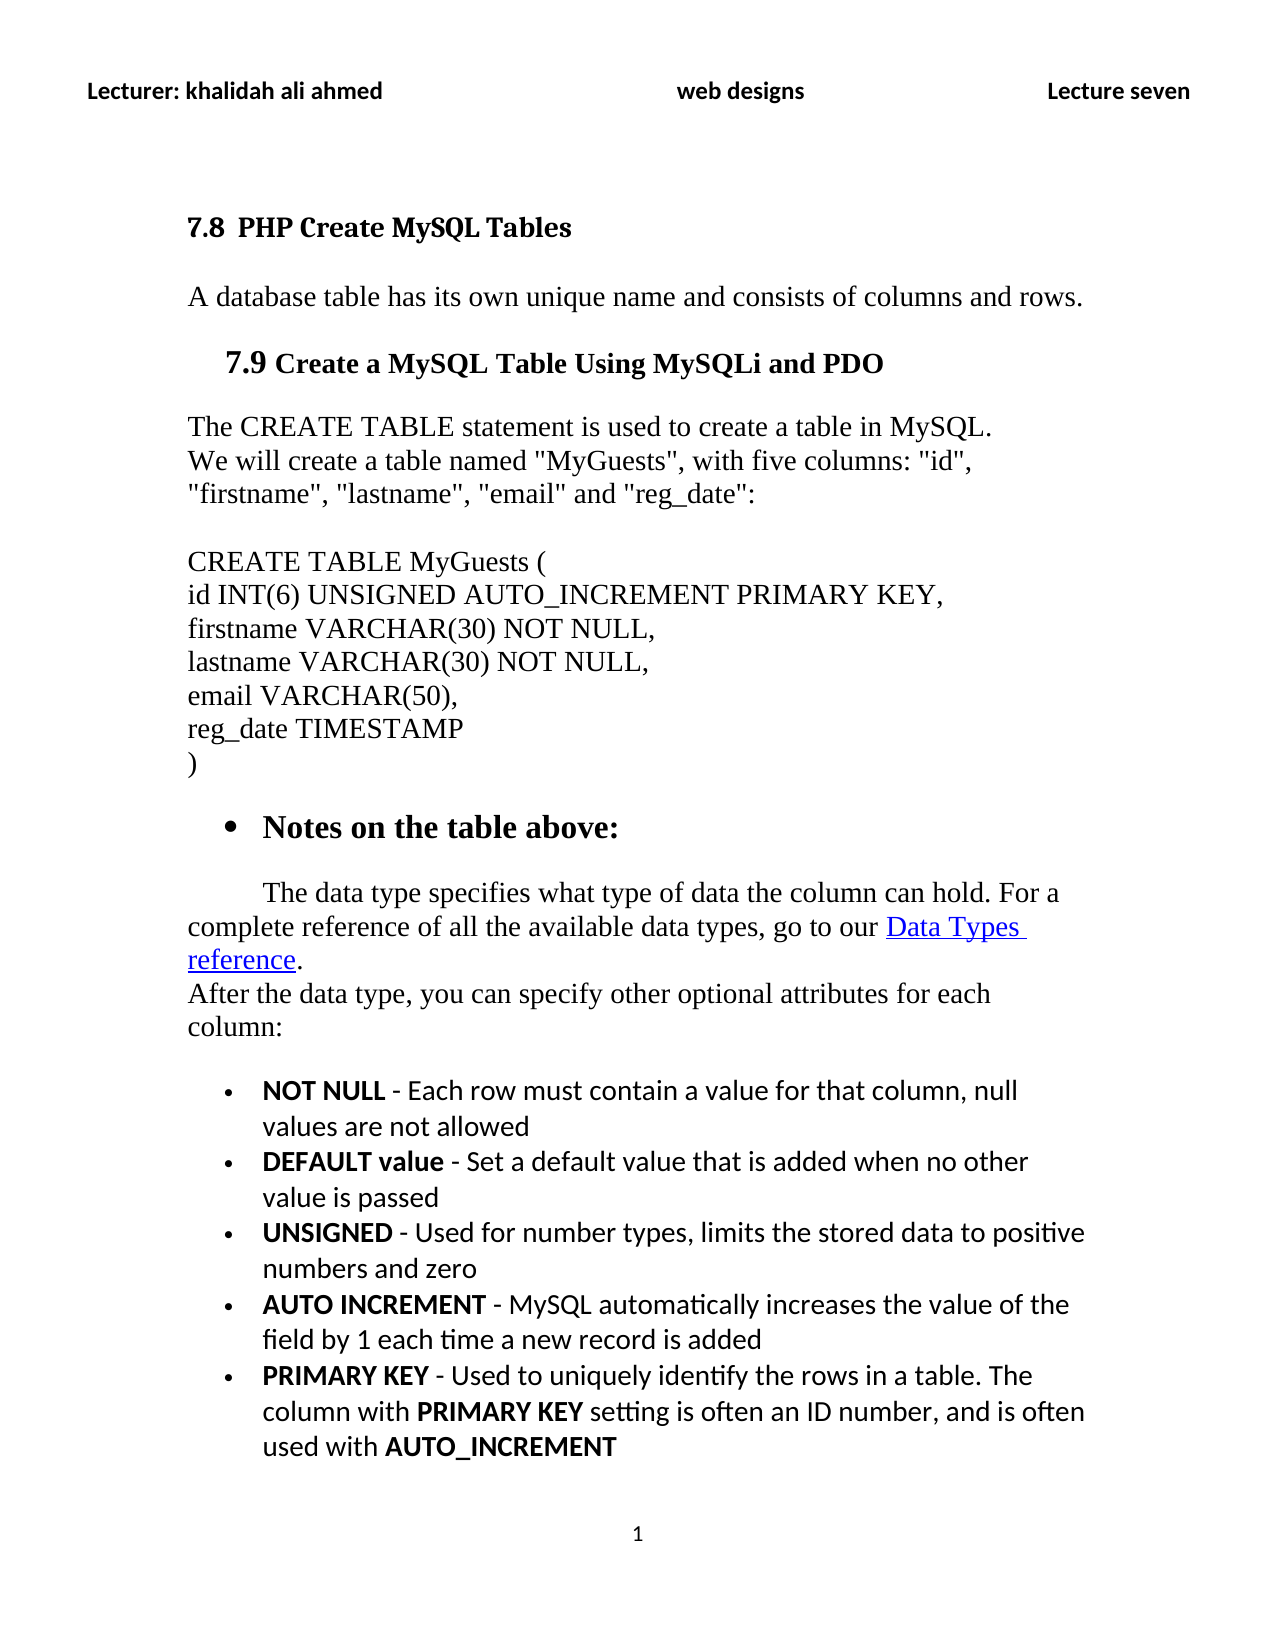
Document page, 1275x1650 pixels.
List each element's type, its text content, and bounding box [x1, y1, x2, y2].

text A database table has its own unique name and consists of columns and rows. [187, 279, 1087, 313]
subtitle 7.8 PHP Create MySQL Tables [187, 212, 1087, 245]
list UNSIGNED - Used for number types, limits the stored data to positive numbers and zero [225, 1214, 1087, 1286]
list NOT NULL - Each row must contain a value for that column, null values are not allowed [225, 1072, 1087, 1143]
list PRIMARY KEY - Used to uniquely identify the rows in a table. The column with PRIMARY KEY setting is often an ID number, and is often used with AUTO_INCREMENT [225, 1357, 1087, 1464]
subtitle Create a MySQL Table Using MySQLi and PDO [225, 342, 1087, 380]
list Notes on the table above: [225, 808, 1087, 846]
text We will create a table named "MyGuests", with five columns: "id", "firstname", "lastname", "email" and "reg_date": [187, 443, 1087, 510]
text After the data type, you can specify other optional attributes for each column: [187, 976, 1087, 1043]
list AUTO INCREMENT - MySQL automatically increases the value of the field by 1 each time a new record is added [225, 1286, 1087, 1357]
list DEFAULT value - Set a default value that is added when no other value is passed [225, 1143, 1087, 1214]
text The data type specifies what type of data the column can hold. For a complete reference of all the available data types, go to our Data Types reference. [187, 875, 1087, 976]
text CREATE TABLE MyGuests ( id INT(6) UNSIGNED AUTO_INCREMENT PRIMARY KEY, firstname VARCHAR(30) NOT NULL, lastname VARCHAR(30) NOT NULL, email VARCHAR(50), reg_date TIMESTAMP ) [187, 544, 1087, 778]
text The CREATE TABLE statement is used to create a table in MySQL. [187, 409, 1087, 443]
